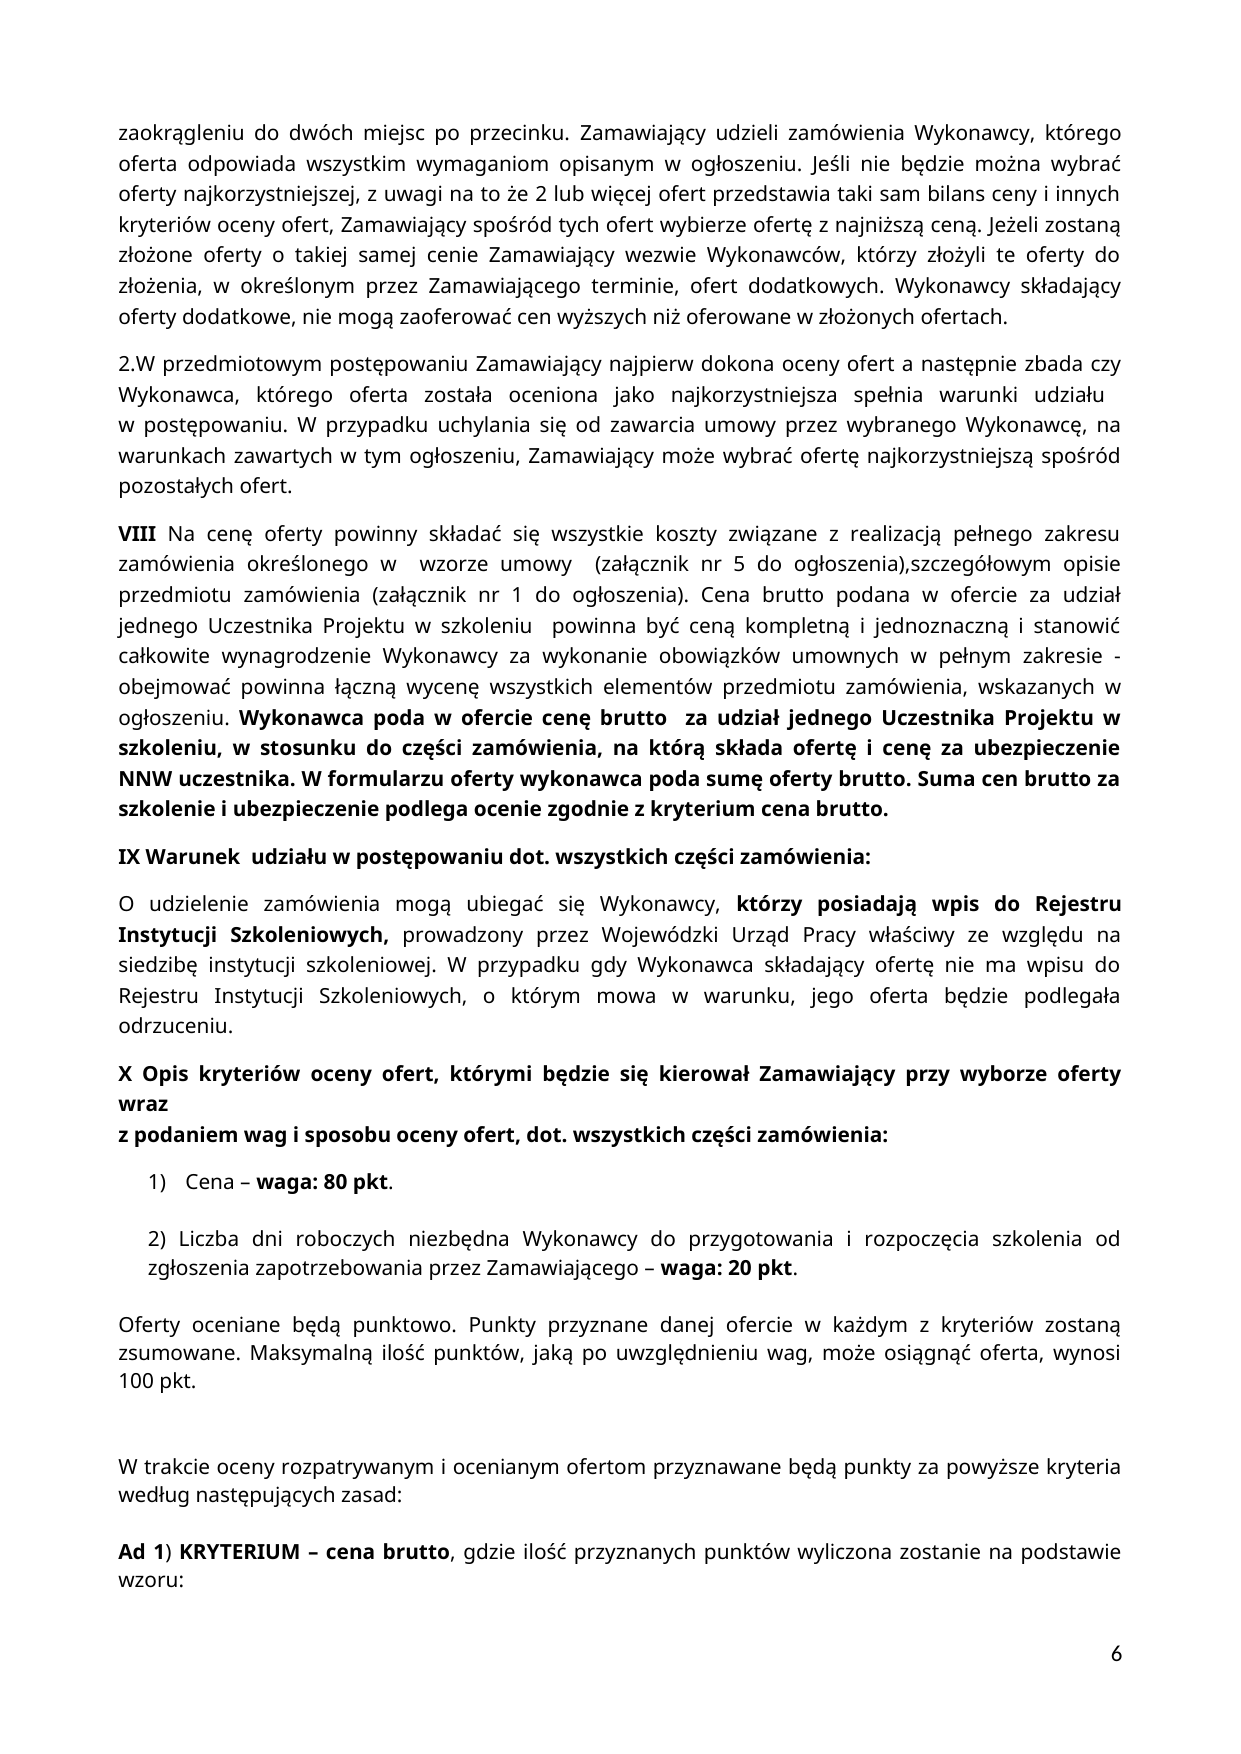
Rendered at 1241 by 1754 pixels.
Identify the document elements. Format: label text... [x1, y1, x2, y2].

text 2.W przedmiotowym postępowaniu Zamawiający najpierw dokona oceny ofert a następnie zbada czy Wykonawca, którego oferta została oceniona jako najkorzystniejsza spełnia warunki udziału w postępowaniu. W przypadku uchylania się od zawarcia umowy przez wybranego Wykonawcę, na warunkach zawartych w tym ogłoszeniu, Zamawiający może wybrać ofertę najkorzystniejszą spośród pozostałych ofert. [118, 349, 1122, 500]
text O udzielenie zamówienia mogą ubiegać się Wykonawcy, którzy posiadają wpis do Rejestru Instytucji Szkoleniowych, prowadzony przez Wojewódzki Urząd Pracy właściwy ze względu na siedzibę instytucji szkoleniowej. W przypadku gdy Wykonawca składający ofertę nie ma wpisu do Rejestru Instytucji Szkoleniowych, o którym mowa w warunku, jego oferta będzie podlegała odrzuceniu. [118, 889, 1122, 1040]
list Cena – waga: 80 pkt. [148, 1167, 1122, 1196]
text W trakcie oceny rozpatrywanym i ocenianym ofertom przyznawane będą punkty za powyższe kryteria według następujących zasad: [118, 1452, 1122, 1509]
text VIII Na cenę oferty powinny składać się wszystkie koszty związane z realizacją pełnego zakresu zamówienia określonego w wzorze umowy (załącznik nr 5 do ogłoszenia),szczegółowym opisie przedmiotu zamówienia (załącznik nr 1 do ogłoszenia). Cena brutto podana w ofercie za udział jednego Uczestnika Projektu w szkoleniu powinna być ceną kompletną i jednoznaczną i stanowić całkowite wynagrodzenie Wykonawcy za wykonanie obowiązków umownych w pełnym zakresie - obejmować powinna łączną wycenę wszystkich elementów przedmiotu zamówienia, wskazanych w ogłoszeniu. Wykonawca poda w ofercie cenę brutto za udział jednego Uczestnika Projektu w szkoleniu, w stosunku do części zamówienia, na którą składa ofertę i cenę za ubezpieczenie NNW uczestnika. W formularzu oferty wykonawca poda sumę oferty brutto. Suma cen brutto za szkolenie i ubezpieczenie podlega ocenie zgodnie z kryterium cena brutto. [118, 519, 1122, 823]
text Ad 1) KRYTERIUM – cena brutto, gdzie ilość przyznanych punktów wyliczona zostanie na podstawie wzoru: [118, 1537, 1122, 1594]
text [118, 118, 1122, 330]
text IX Warunek udziału w postępowaniu dot. wszystkich części zamówienia: [118, 842, 1122, 870]
list 2) Liczba dni roboczych niezbędna Wykonawcy do przygotowania i rozpoczęcia szkolenia od zgłoszenia zapotrzebowania przez Zamawiającego – waga: 20 pkt. [148, 1224, 1122, 1281]
text Oferty oceniane będą punktowo. Punkty przyznane danej ofercie w każdym z kryteriów zostaną zsumowane. Maksymalną ilość punktów, jaką po uwzględnieniu wag, może osiągnąć oferta, wynosi 100 pkt. [118, 1310, 1122, 1395]
text X Opis kryteriów oceny ofert, którymi będzie się kierował Zamawiający przy wyborze oferty wraz z podaniem wag i sposobu oceny ofert, dot. wszystkich części zamówienia: [118, 1059, 1122, 1149]
